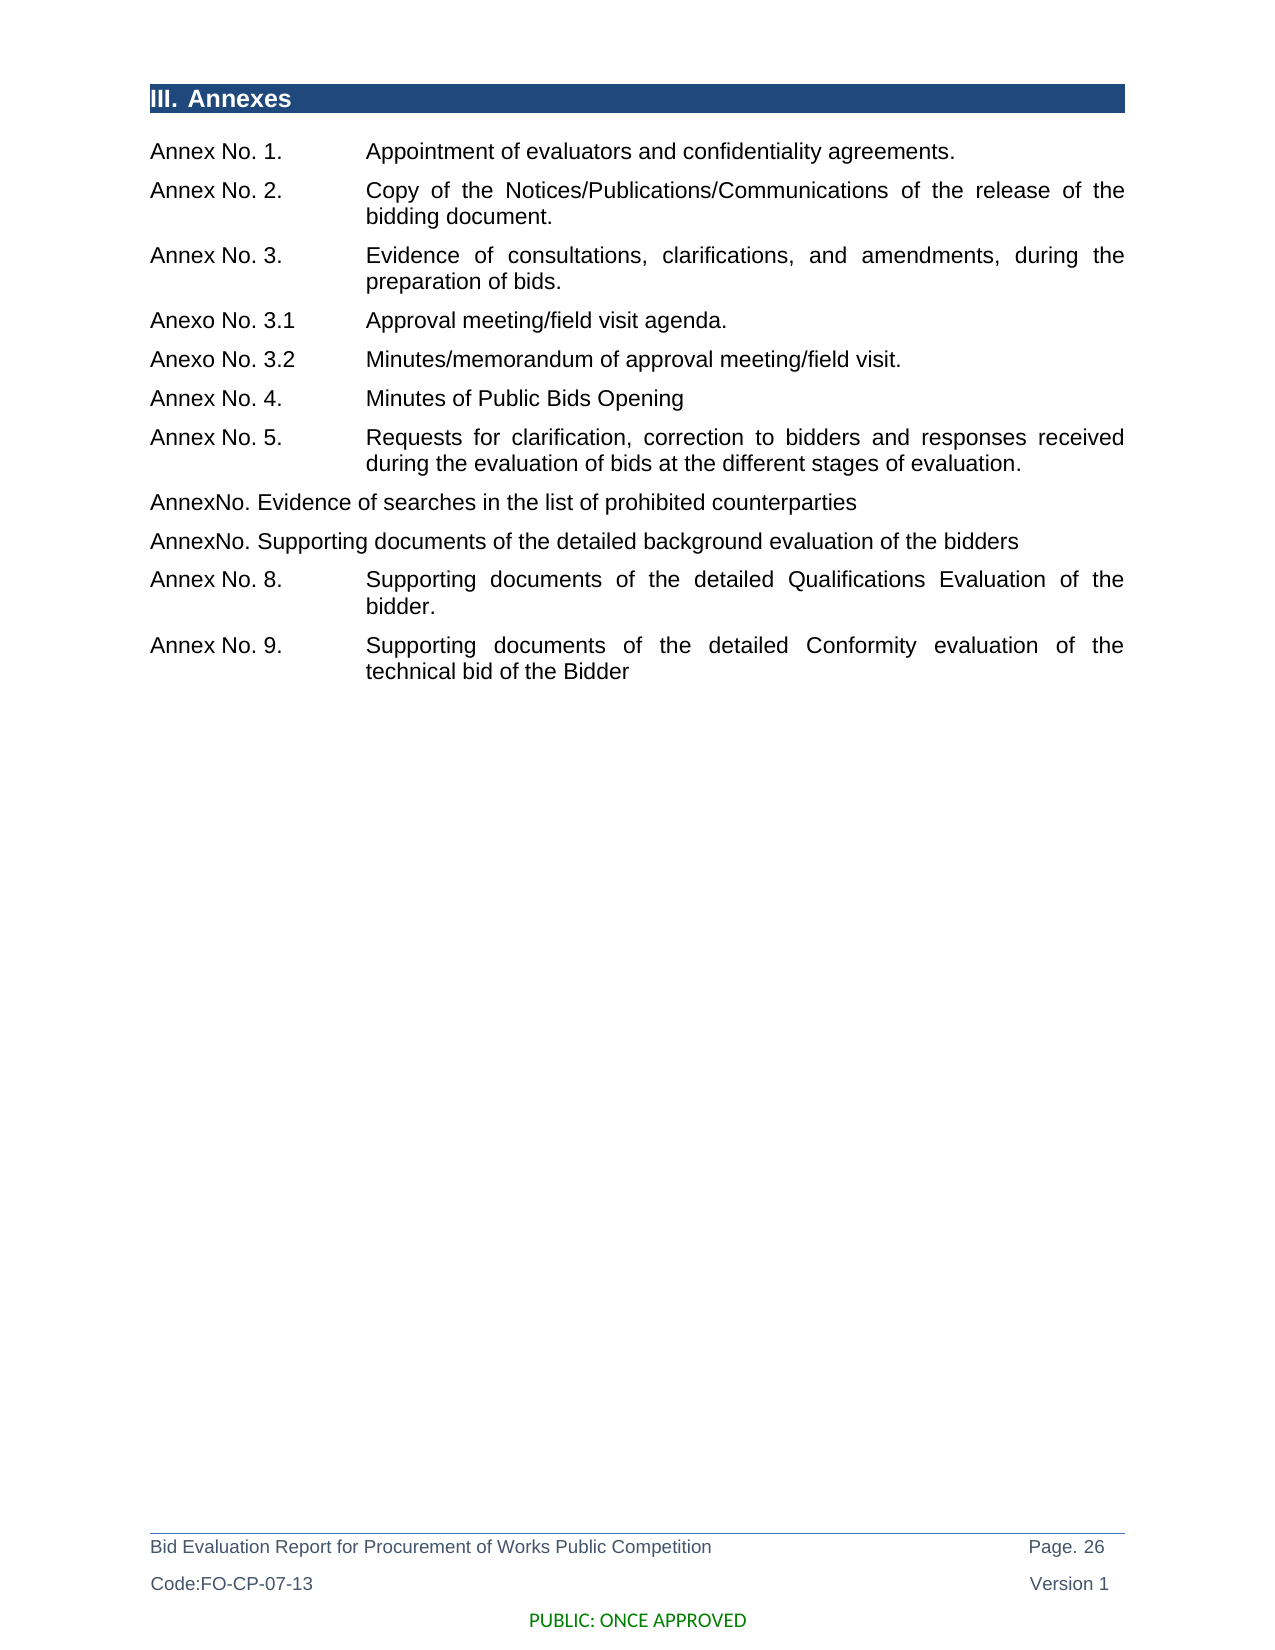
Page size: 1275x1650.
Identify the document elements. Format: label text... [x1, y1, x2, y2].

list Annex No. 4. Minutes of Public Bids Opening [150, 385, 1125, 411]
list Annex No. 7. Supporting documents of the detailed background evaluation of the bidders [150, 528, 1125, 554]
subtitle Annexes [150, 84, 1125, 113]
list Anexo No. 3.2 Minutes/memorandum of approval meeting/field visit. [150, 346, 1125, 372]
list Anexo No. 3.1 Approval meeting/field visit agenda. [150, 307, 1125, 333]
list Annex No. 1. Appointment of evaluators and confidentiality agreements. [150, 138, 1125, 164]
list Annex No. 2. Copy of the Notices/Publications/Communications of the release of the bidding document. [150, 177, 1125, 229]
list Annex No. 8. Supporting documents of the detailed Qualifications Evaluation of the bidder. [150, 566, 1125, 619]
list Annex No. 5. Requests for clarification, correction to bidders and responses received during the evaluation of bids at the different stages of evaluation. [150, 423, 1125, 476]
list Annex No. 3. Evidence of consultations, clarifications, and amendments, during the preparation of bids. [150, 242, 1125, 294]
list Annex No. 6. Evidence of searches in the list of prohibited counterparties. [150, 489, 1125, 515]
list Annex No. 9. Supporting documents of the detailed Conformity evaluation of the technical bid of the Bidder. [150, 632, 1125, 684]
